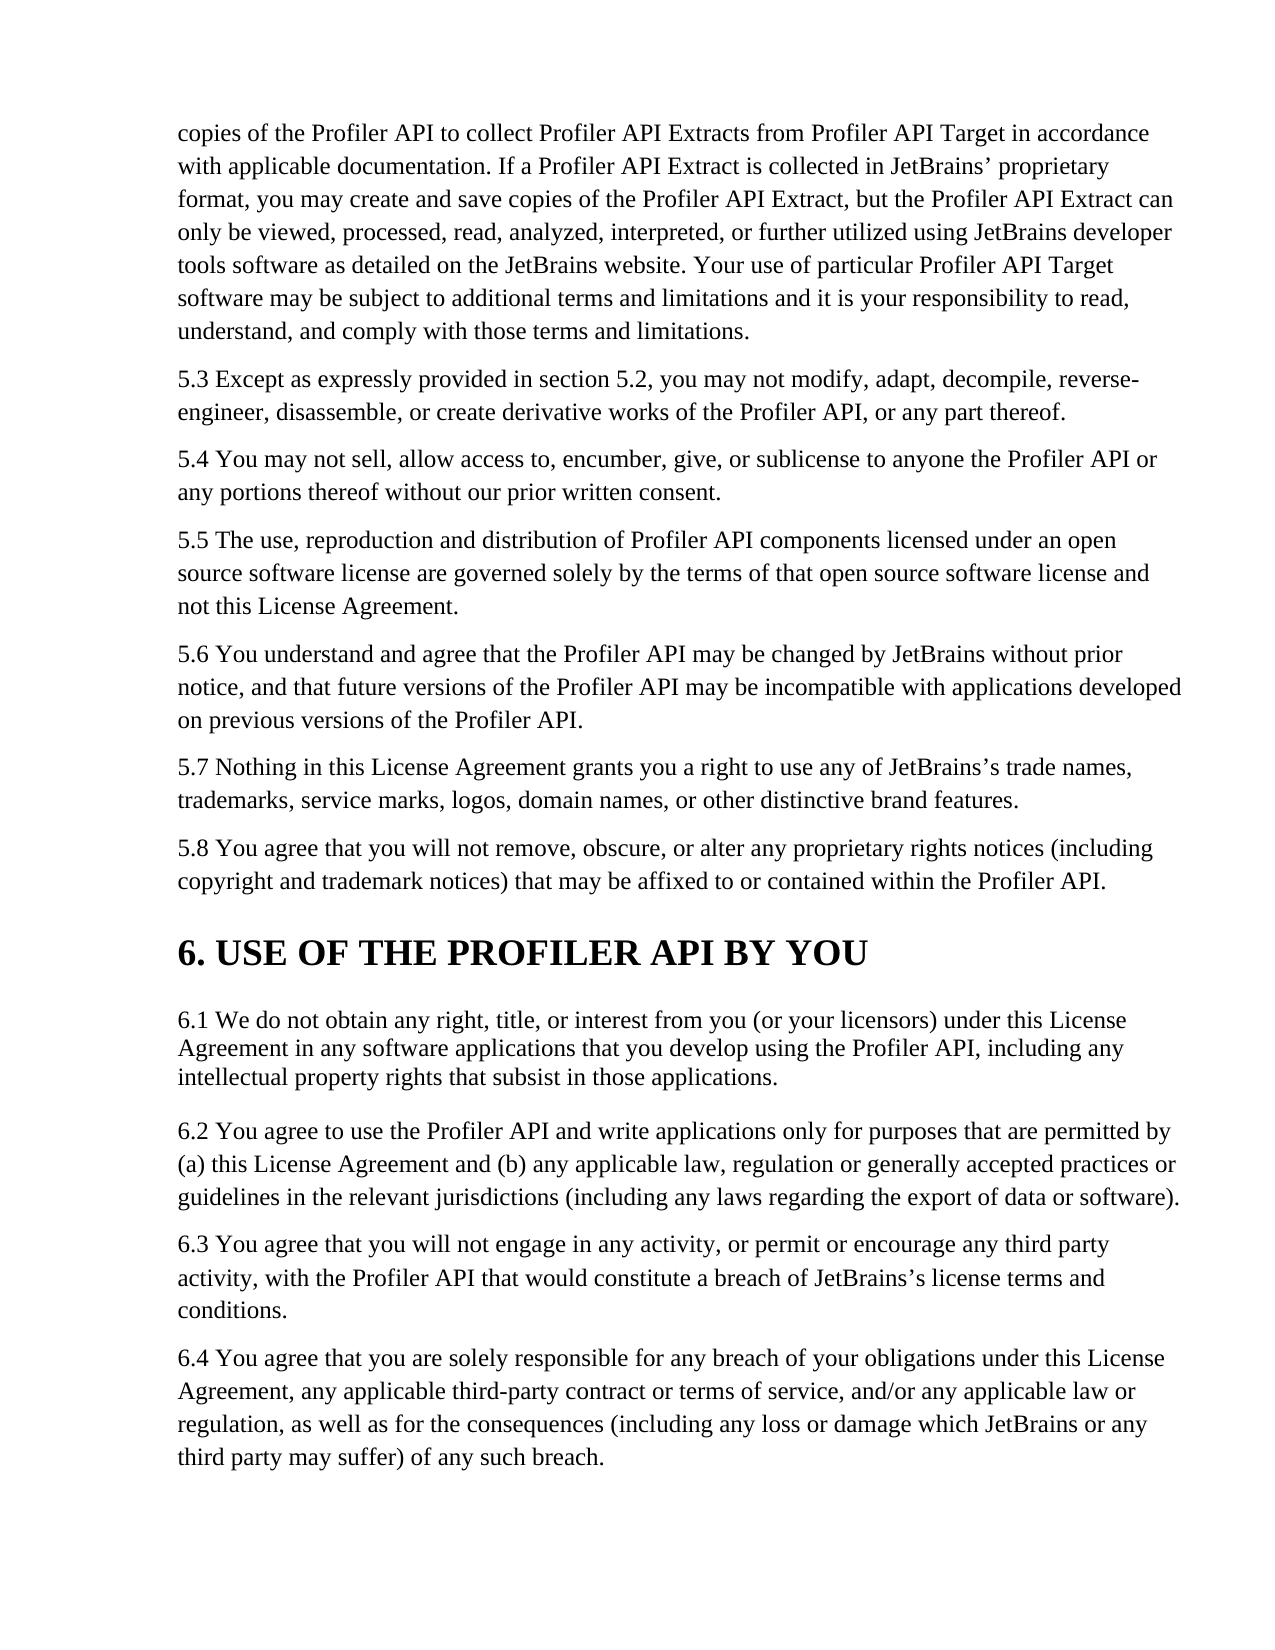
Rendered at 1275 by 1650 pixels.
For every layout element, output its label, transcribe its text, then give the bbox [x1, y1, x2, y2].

text 6.2 You agree to use the Profiler API and write applications only for purposes that are permitted by (a) this License Agreement and (b) any applicable law, regulation or generally accepted practices or guidelines in the relevant jurisdictions (including any laws regarding the export of data or software). [177, 1116, 1186, 1211]
text 5.8 You agree that you will not remove, obscure, or alter any proprietary rights notices (including copyright and trademark notices) that may be affixed to or contained within the Profiler API. [177, 833, 1186, 895]
text 5.5 The use, reproduction and distribution of Profiler API components licensed under an open source software license are governed solely by the terms of that open source software license and not this License Agreement. [177, 525, 1186, 620]
text 5.3 Except as expressly provided in section 5.2, you may not modify, adapt, decompile, reverse-engineer, disassemble, or create derivative works of the Profiler API, or any part thereof. [177, 364, 1186, 426]
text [177, 118, 1186, 345]
subtitle 6. USE OF THE PROFILER API BY YOU [177, 930, 1186, 973]
text 5.4 You may not sell, allow access to, encumber, give, or sublicense to anyone the Profiler API or any portions thereof without our prior written consent. [177, 444, 1186, 506]
text 5.6 You understand and agree that the Profiler API may be changed by JetBrains without prior notice, and that future versions of the Profiler API may be incompatible with applications developed on previous versions of the Profiler API. [177, 639, 1186, 733]
text 6.4 You agree that you are solely responsible for any breach of your obligations under this License Agreement, any applicable third-party contract or terms of service, and/or any applicable law or regulation, as well as for the consequences (including any loss or damage which JetBrains or any third party may suffer) of any such breach. [177, 1343, 1186, 1471]
text 5.7 Nothing in this License Agreement grants you a right to use any of JetBrains’s trade names, trademarks, service marks, logos, domain names, or other distinctive brand features. [177, 752, 1186, 814]
text 6.3 You agree that you will not engage in any activity, or permit or encourage any third party activity, with the Profiler API that would constitute a breach of JetBrains’s license terms and conditions. [177, 1229, 1186, 1324]
